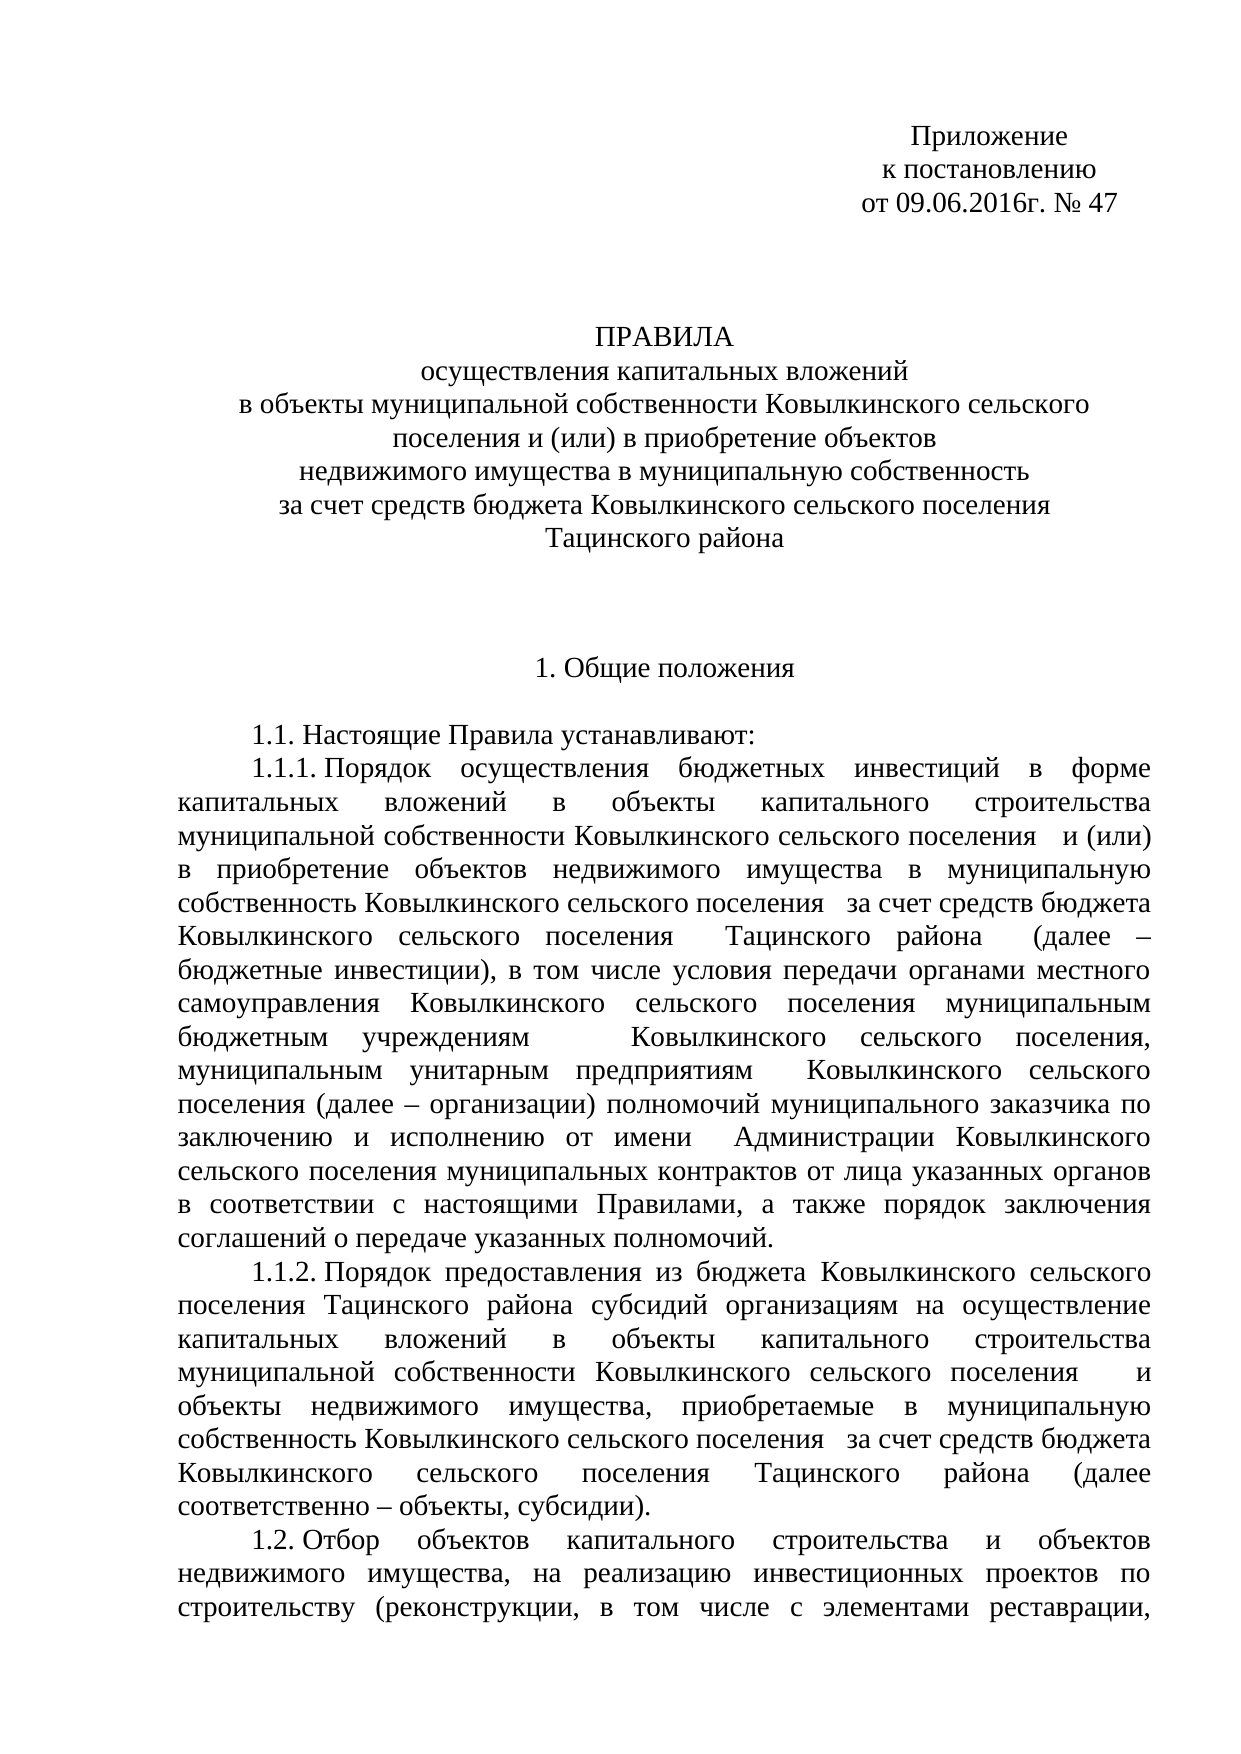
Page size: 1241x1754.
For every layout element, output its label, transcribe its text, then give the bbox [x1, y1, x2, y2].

text от 09.06.2016г. № 47 [827, 185, 1152, 219]
text к постановлению [827, 152, 1152, 185]
text 1.1.2. Порядок предоставления из бюджета Ковылкинского сельского поселения Тацинского района субсидий организациям на осуществление капитальных вложений в объекты капитального строительства муниципальной собственности Ковылкинского сельского поселения и объекты недвижимого имущества, приобретаемые в муниципальную собственность Ковылкинского сельского поселения за счет средств бюджета Ковылкинского сельского поселения Тацинского района (далее соответственно – объекты, субсидии). [177, 1254, 1152, 1522]
text 1.1. Настоящие Правила устанавливают: [251, 717, 1152, 751]
text ПРАВИЛА [177, 319, 1152, 353]
text в объекты муниципальной собственности Ковылкинского сельского поселения и (или) в приобретение объектов [177, 386, 1152, 453]
text за счет средств бюджета Ковылкинского сельского поселения [177, 487, 1152, 521]
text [177, 1522, 1152, 1623]
text 1.1.1. Порядок осуществления бюджетных инвестиций в форме капитальных вложений в объекты капитального строительства муниципальной собственности Ковылкинского сельского поселения и (или) в приобретение объектов недвижимого имущества в муниципальную собственность Ковылкинского сельского поселения за счет средств бюджета Ковылкинского сельского поселения Тацинского района (далее – бюджетные инвестиции), в том числе условия передачи органами местного самоуправления Ковылкинского сельского поселения муниципальным бюджетным учреждениям Ковылкинского сельского поселения, муниципальным унитарным предприятиям Ковылкинского сельского поселения (далее – организации) полномочий муниципального заказчика по заключению и исполнению от имени Администрации Ковылкинского сельского поселения муниципальных контрактов от лица указанных органов в соответствии с настоящими Правилами, а также порядок заключения соглашений о передаче указанных полномочий. [177, 751, 1152, 1254]
text осуществления капитальных вложений [177, 353, 1152, 386]
text Приложение [827, 118, 1152, 152]
text Тацинского района [177, 521, 1152, 554]
text 1. Общие положения [177, 650, 1152, 683]
text недвижимого имущества в муниципальную собственность [177, 453, 1152, 487]
